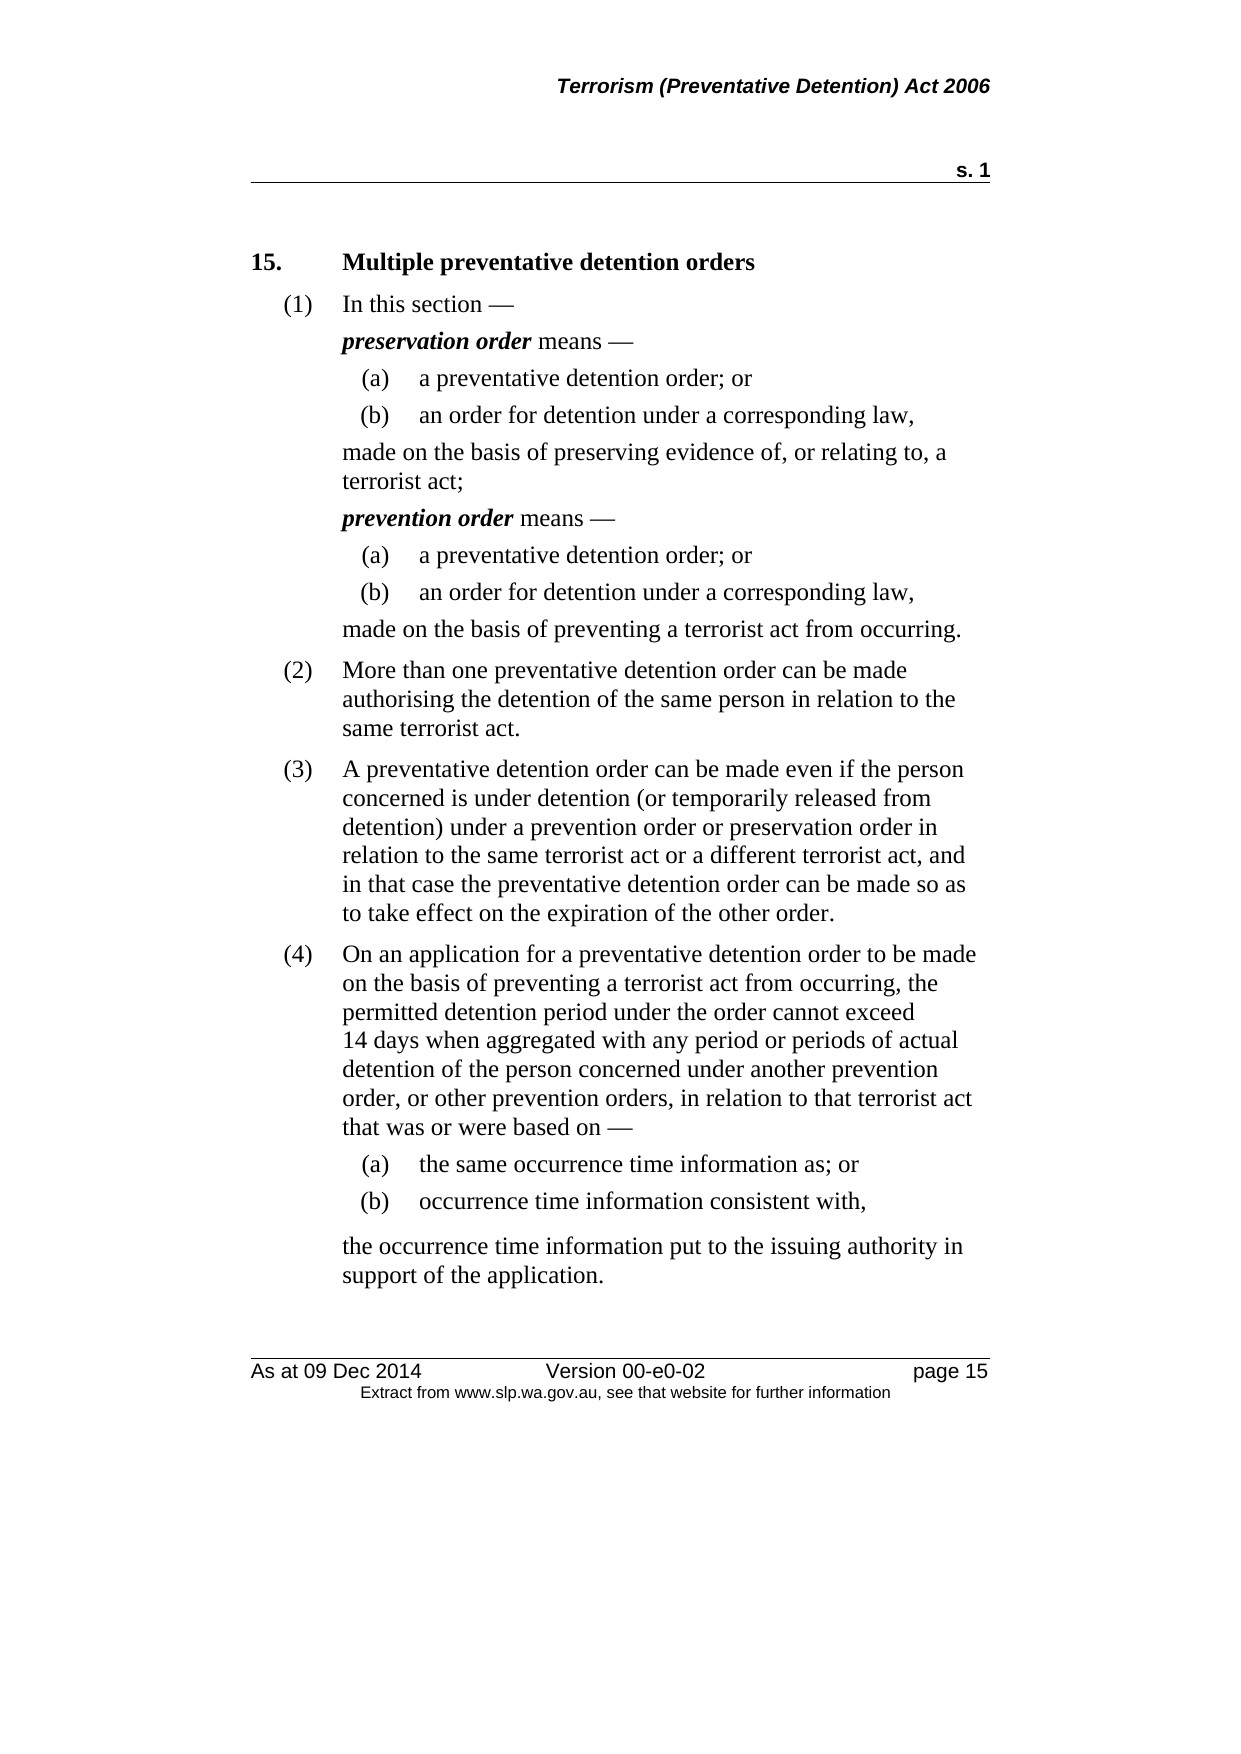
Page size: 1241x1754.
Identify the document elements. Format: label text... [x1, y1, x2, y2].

text made on the basis of preserving evidence of, or relating to, a terrorist act; [251, 437, 990, 494]
text made on the basis of preventing a terrorist act from occurring. [251, 614, 990, 643]
text (4) On an application for a preventative detention order to be made on the basis of preventing a terrorist act from occurring, the permitted detention period under the order cannot exceed 14 days when aggregated with any period or periods of actual detention of the person concerned under another prevention order, or other prevention orders, in relation to that terrorist act that was or were based on — [251, 939, 990, 1140]
text (2) More than one preventative detention order can be made authorising the detention of the same person in relation to the same terrorist act. [251, 655, 990, 742]
text prevention order means — [251, 503, 990, 532]
text (a) a preventative detention order; or [251, 363, 990, 392]
text (b) an order for detention under a corresponding law, [251, 577, 990, 606]
text the occurrence time information put to the issuing authority in support of the application. [251, 1231, 990, 1289]
text (1) In this section — [251, 289, 990, 317]
text (3) A preventative detention order can be made even if the person concerned is under detention (or temporarily released from detention) under a prevention order or preservation order in relation to the same terrorist act or a different terrorist act, and in that case the preventative detention order can be made so as to take effect on the expiration of the other order. [251, 754, 990, 927]
text (a) the same occurrence time information as; or [251, 1149, 990, 1177]
text (a) a preventative detention order; or [251, 540, 990, 569]
text (b) occurrence time information consistent with, [251, 1186, 990, 1214]
text (b) an order for detention under a corresponding law, [251, 400, 990, 429]
subtitle 15. Multiple preventative detention orders [251, 247, 990, 276]
text preservation order means — [251, 326, 990, 354]
